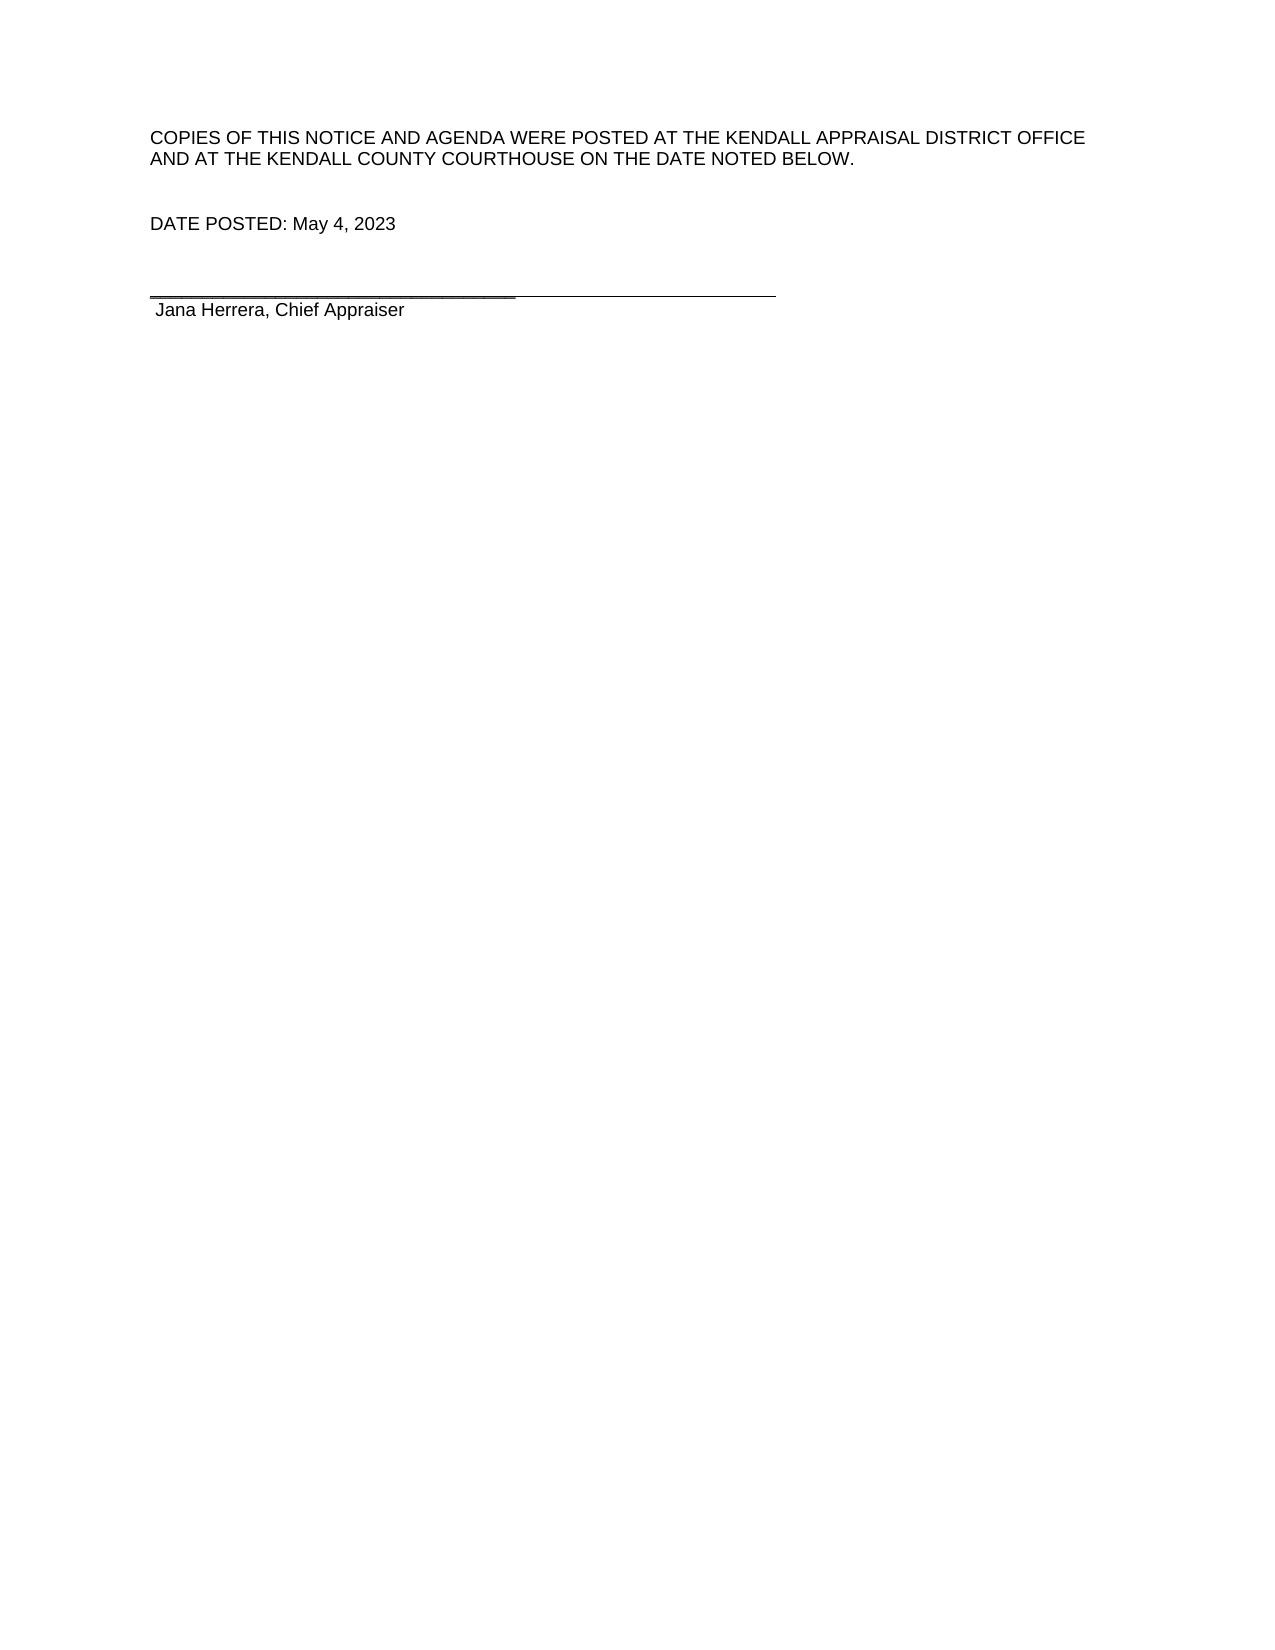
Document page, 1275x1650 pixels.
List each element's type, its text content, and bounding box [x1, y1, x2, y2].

text DATE POSTED: May 4, 2023 [150, 213, 1125, 234]
text ___________________________________ [150, 277, 1125, 299]
text Jana Herrera, Chief Appraiser [150, 299, 1125, 321]
text COPIES OF THIS NOTICE AND AGENDA WERE POSTED AT THE KENDALL APPRAISAL DISTRICT OFFICE AND AT THE KENDALL COUNTY COURTHOUSE ON THE DATE NOTED BELOW. [150, 127, 1125, 170]
